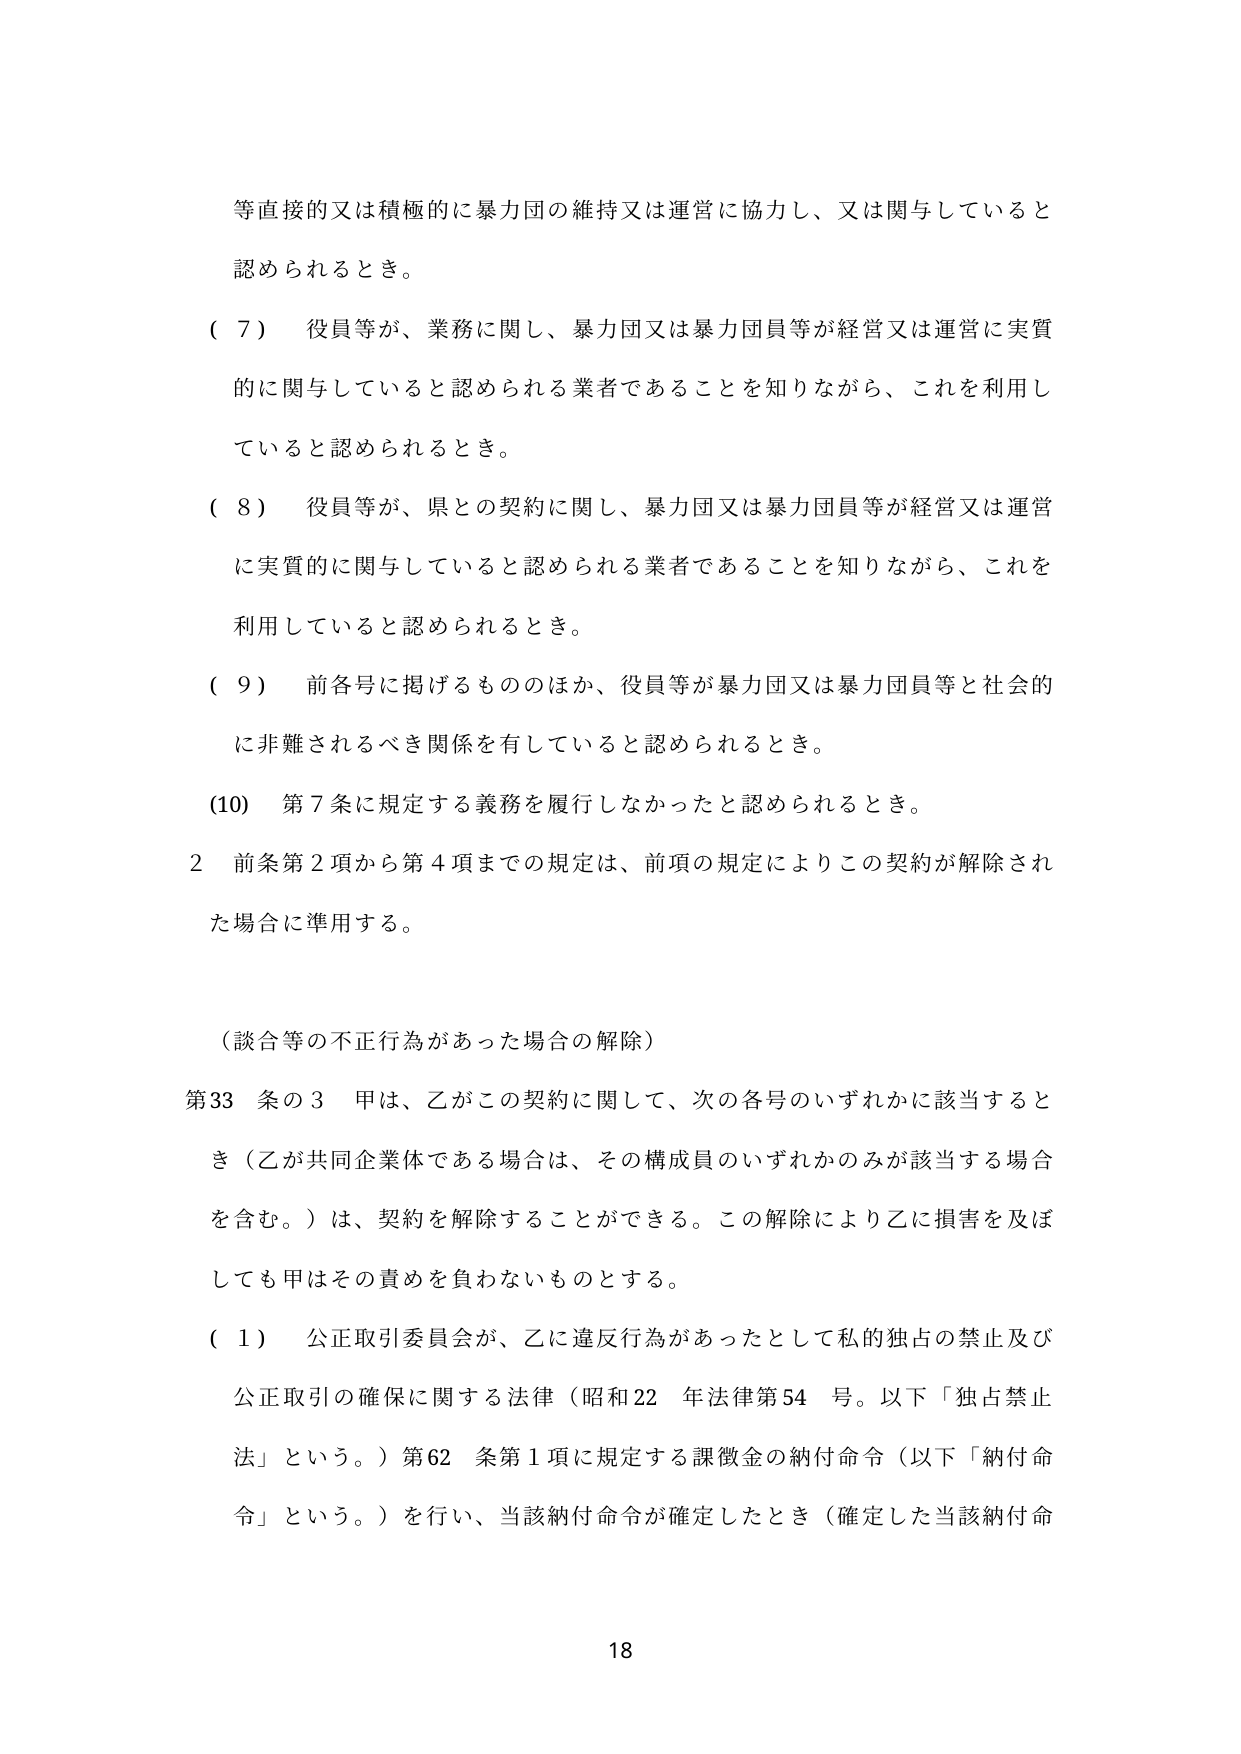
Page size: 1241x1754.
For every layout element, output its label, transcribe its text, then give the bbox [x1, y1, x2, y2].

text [185, 1307, 1055, 1545]
text (７) 役員等が、業務に関し、暴力団又は暴力団員等が経営又は運営に実質的に関与していると認められる業者であることを知りながら、これを利用していると認められるとき。 [206, 298, 1055, 476]
text （談合等の不正行為があった場合の解除） [185, 1011, 1055, 1070]
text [185, 179, 1055, 298]
text (10) 第７条に規定する義務を履行しなかったと認められるとき。 [185, 773, 1055, 832]
text (９) 前各号に掲げるもののほか、役員等が暴力団又は暴力団員等と社会的に非難されるべき関係を有していると認められるとき。 [185, 654, 1055, 773]
text ２ 前条第２項から第４項までの規定は、前項の規定によりこの契約が解除された場合に準用する。 [185, 832, 1055, 951]
text 第33条の３ 甲は、乙がこの契約に関して、次の各号のいずれかに該当するとき（乙が共同企業体である場合は、その構成員のいずれかのみが該当する場合を含む。）は、契約を解除することができる。この解除により乙に損害を及ぼしても甲はその責めを負わないものとする。 [185, 1070, 1055, 1307]
text (８) 役員等が、県との契約に関し、暴力団又は暴力団員等が経営又は運営に実質的に関与していると認められる業者であることを知りながら、これを利用していると認められるとき。 [185, 476, 1055, 654]
